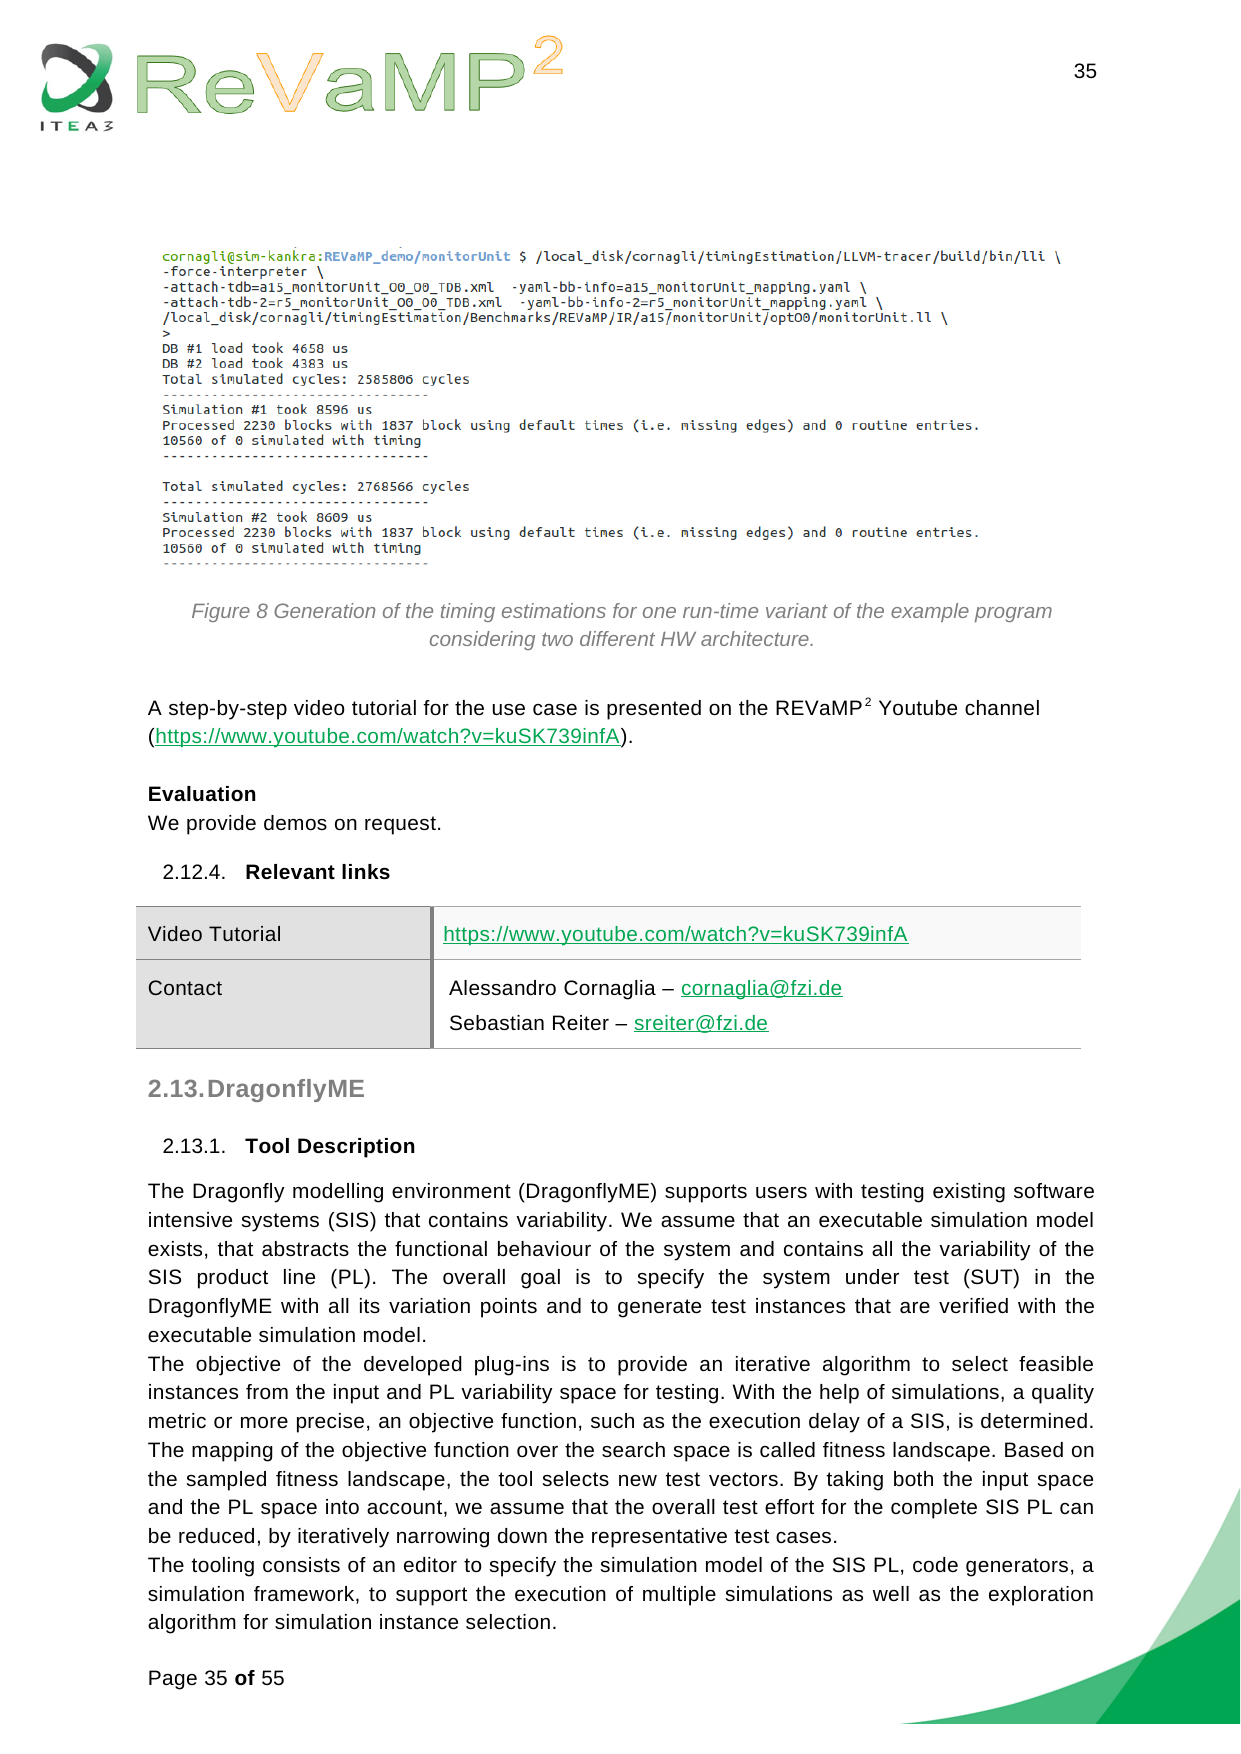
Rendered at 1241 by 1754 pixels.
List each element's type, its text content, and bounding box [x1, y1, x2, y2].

picture [810, 1456, 1241, 1724]
table_header Video Tutorial [136, 907, 430, 959]
list The objective of the developed plug-ins is to provide an iterative algorithm to select feasible instances from the input and PL variability space for testing. With the help of simulations, a quality metric or more precise, an objective function, such as the execution delay of a SIS, is determined. The mapping of the objective function over the search space is called fitness landscape. Based on the sampled fitness landscape, the tool selects new test vectors. By taking both the input space and the PL space into account, we assume that the overall test effort for the complete SIS PL can be reduced, by iteratively narrowing down the representative test cases. [148, 1351, 1097, 1548]
text Evaluation [148, 782, 1097, 806]
text A step-by-step video tutorial for the use case is presented on the REVaMP2 Youtube channel (https://www.youtube.com/watch?v=kuSK739infA). [148, 696, 1097, 748]
table_cell Contact [136, 960, 430, 1048]
text Figure 8 Generation of the timing estimations for one run-time variant of the example program considering two different HW architecture. [148, 599, 1097, 651]
subtitle Tool Description [162, 1133, 1097, 1157]
table_header https://www.youtube.com/watch?v=kuSK739infA [434, 907, 1081, 959]
subtitle Relevant links [162, 860, 1097, 884]
table_cell Alessandro Cornaglia – cornaglia@fzi.de Sebastian Reiter – sreiter@fzi.de [434, 960, 1081, 1048]
list The tooling consists of an editor to specify the simulation model of the SIS PL, code generators, a simulation framework, to support the execution of multiple simulations as well as the exploration algorithm for simulation instance selection. [148, 1553, 1097, 1634]
picture [161, 247, 1084, 582]
text We provide demos on request. [148, 811, 1097, 834]
subtitle DragonflyME [0, 1074, 1097, 1103]
picture [36, 30, 569, 137]
list The Dragonfly modelling environment (DragonflyME) supports users with testing existing software intensive systems (SIS) that contains variability. We assume that an executable simulation model exists, that abstracts the functional behaviour of the system and contains all the variability of the SIS product line (PL). The overall goal is to specify the system under test (SUT) in the DragonflyME with all its variation points and to generate test instances that are verified with the executable simulation model. [148, 1179, 1097, 1347]
